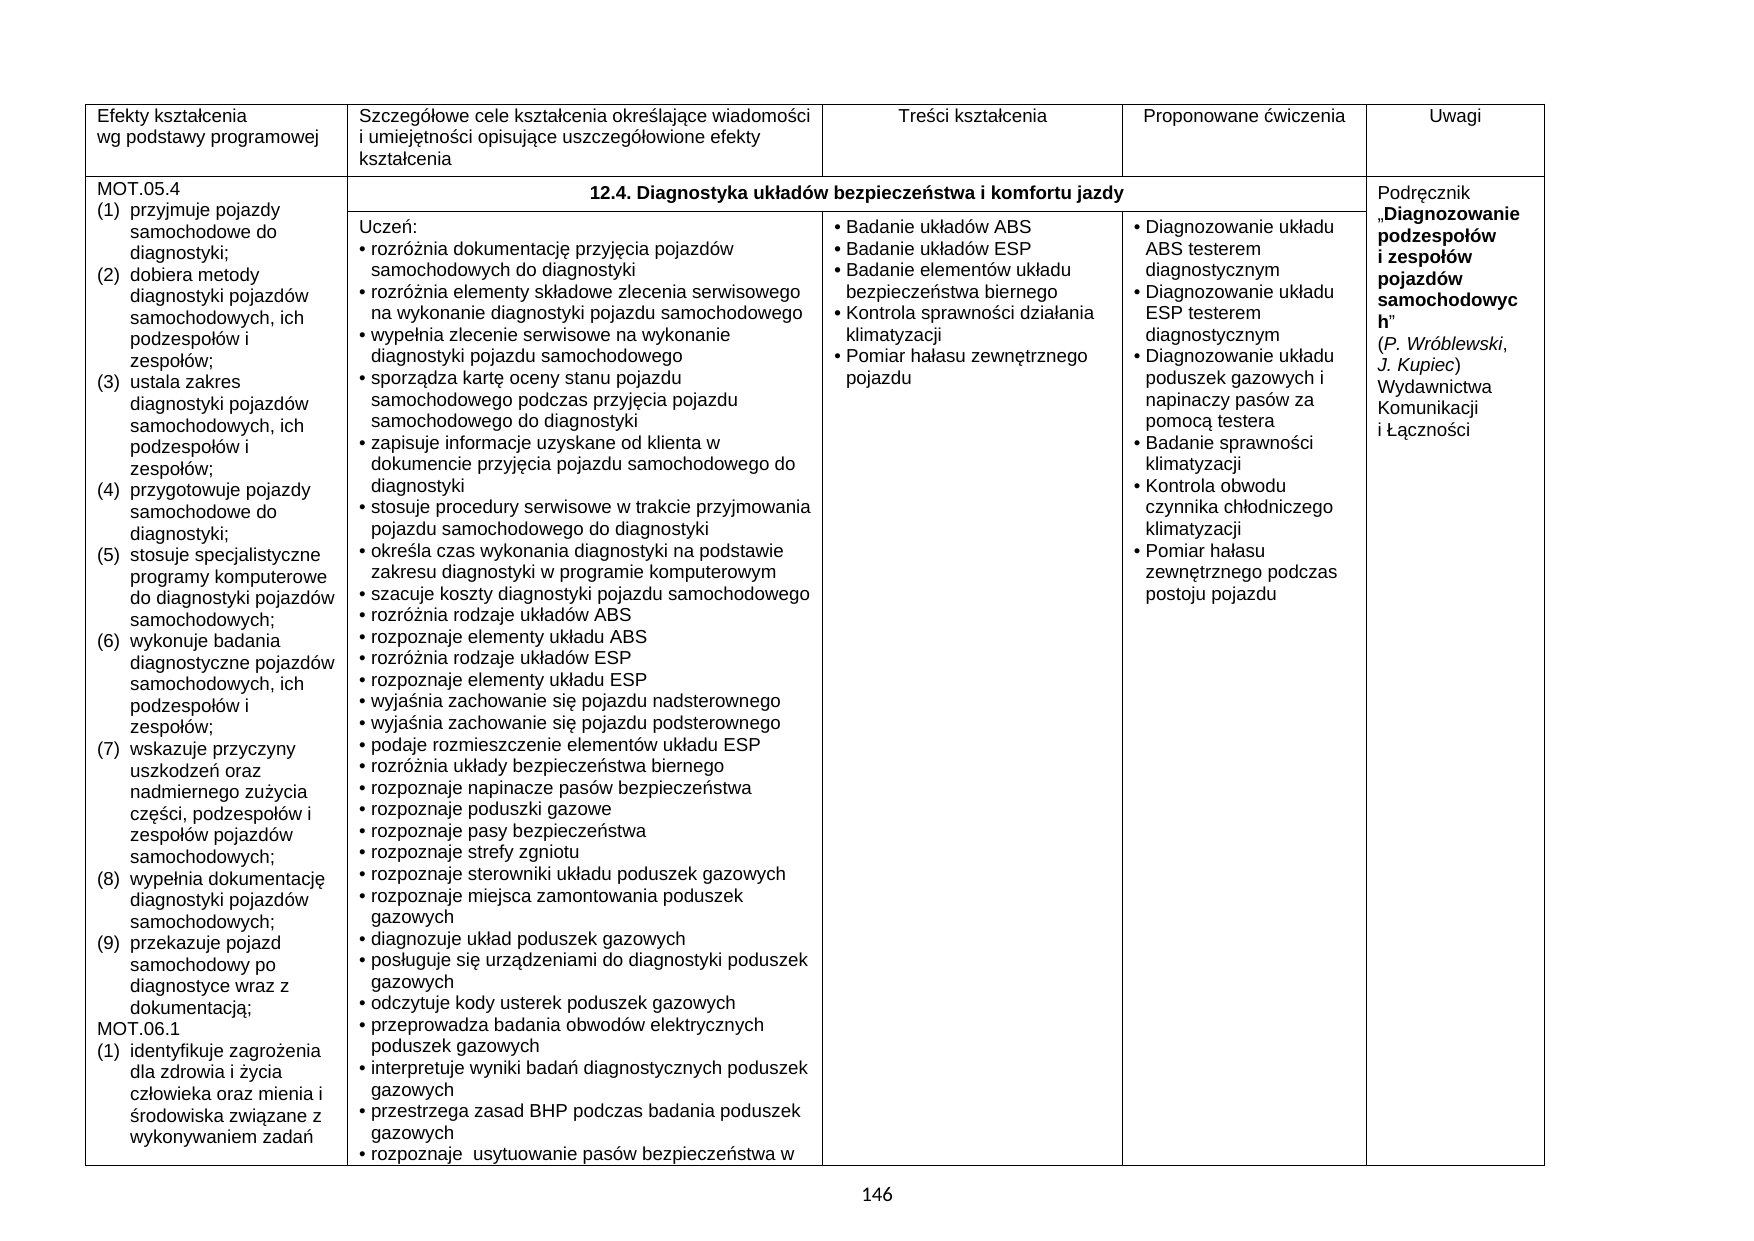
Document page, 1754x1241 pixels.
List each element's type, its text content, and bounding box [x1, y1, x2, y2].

table_header Treści kształcenia [823, 105, 1122, 176]
table_header Efekty kształcenia wg podstawy programowej [86, 105, 347, 176]
table_cell Podręcznik „Diagnozowanie podzespołów i zespołów pojazdów samochodowych” (P. Wróblewski, J. Kupiec) Wydawnictwa Komunikacji i Łączności [1367, 177, 1544, 1165]
table_header Proponowane ćwiczenia [1123, 105, 1366, 176]
table_header Uwagi [1367, 105, 1544, 176]
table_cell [348, 212, 822, 1165]
table_cell MOT.05.4 (1) przyjmuje pojazdy samochodowe do diagnostyki; (2) dobiera metody diagnostyki pojazdów samochodowych, ich podzespołów i zespołów; (3) ustala zakres diagnostyki pojazdów samochodowych, ich podzespołów i zespołów; (4) przygotowuje pojazdy samochodowe do diagnostyki; (5) stosuje specjalistyczne programy komputerowe do diagnostyki pojazdów samochodowych; (6) wykonuje badania diagnostyczne pojazdów samochodowych, ich podzespołów i zespołów; (7) wskazuje przyczyny uszkodzeń oraz nadmiernego zużycia części, podzespołów i zespołów pojazdów samochodowych; (8) wypełnia dokumentację diagnostyki pojazdów samochodowych; (9) przekazuje pojazd samochodowy po diagnostyce wraz z dokumentacją; MOT.06.1 (1) identyfikuje zagrożenia dla zdrowia i życia człowieka oraz mienia i środowiska związane z wykonywaniem zadań zawodowych; (2) przestrzega zasad bezpieczeństwa i higieny pracy oraz przepisów prawa dotyczących ochrony przeciwpożarowej i ochrony środowiska obowiązujące w motoryzacji; (3) organizuje stanowisko pracy zgodnie z wymaganiami ergonomii, przepisami bezpieczeństwa i higieny pracy, ochrony przeciwpożarowej i ochrony środowiska; (4) stosuje środki ochrony indywidualnej i zbiorowej podczas wykonywania zadań zawodowych; (5) udziela pierwszej pomocy w stanach nagłego zagrożenia zdrowotnego; MOT.06.3 (1) określa podzespoły i zespoły pojazdów samochodowych; (2) określa zasady działania podzespołów i zespołów stosowanych w pojazdach samochodowych; (3) określa zasady eksploatacji pojazdów samochodowych; [86, 177, 347, 1165]
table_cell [1123, 212, 1366, 1165]
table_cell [823, 212, 1122, 1165]
table_header Szczegółowe cele kształcenia określające wiadomości i umiejętności opisujące uszczegółowione efekty kształcenia [348, 105, 822, 176]
table_cell 12.4. Diagnostyka układów bezpieczeństwa i komfortu jazdy [348, 177, 1366, 211]
